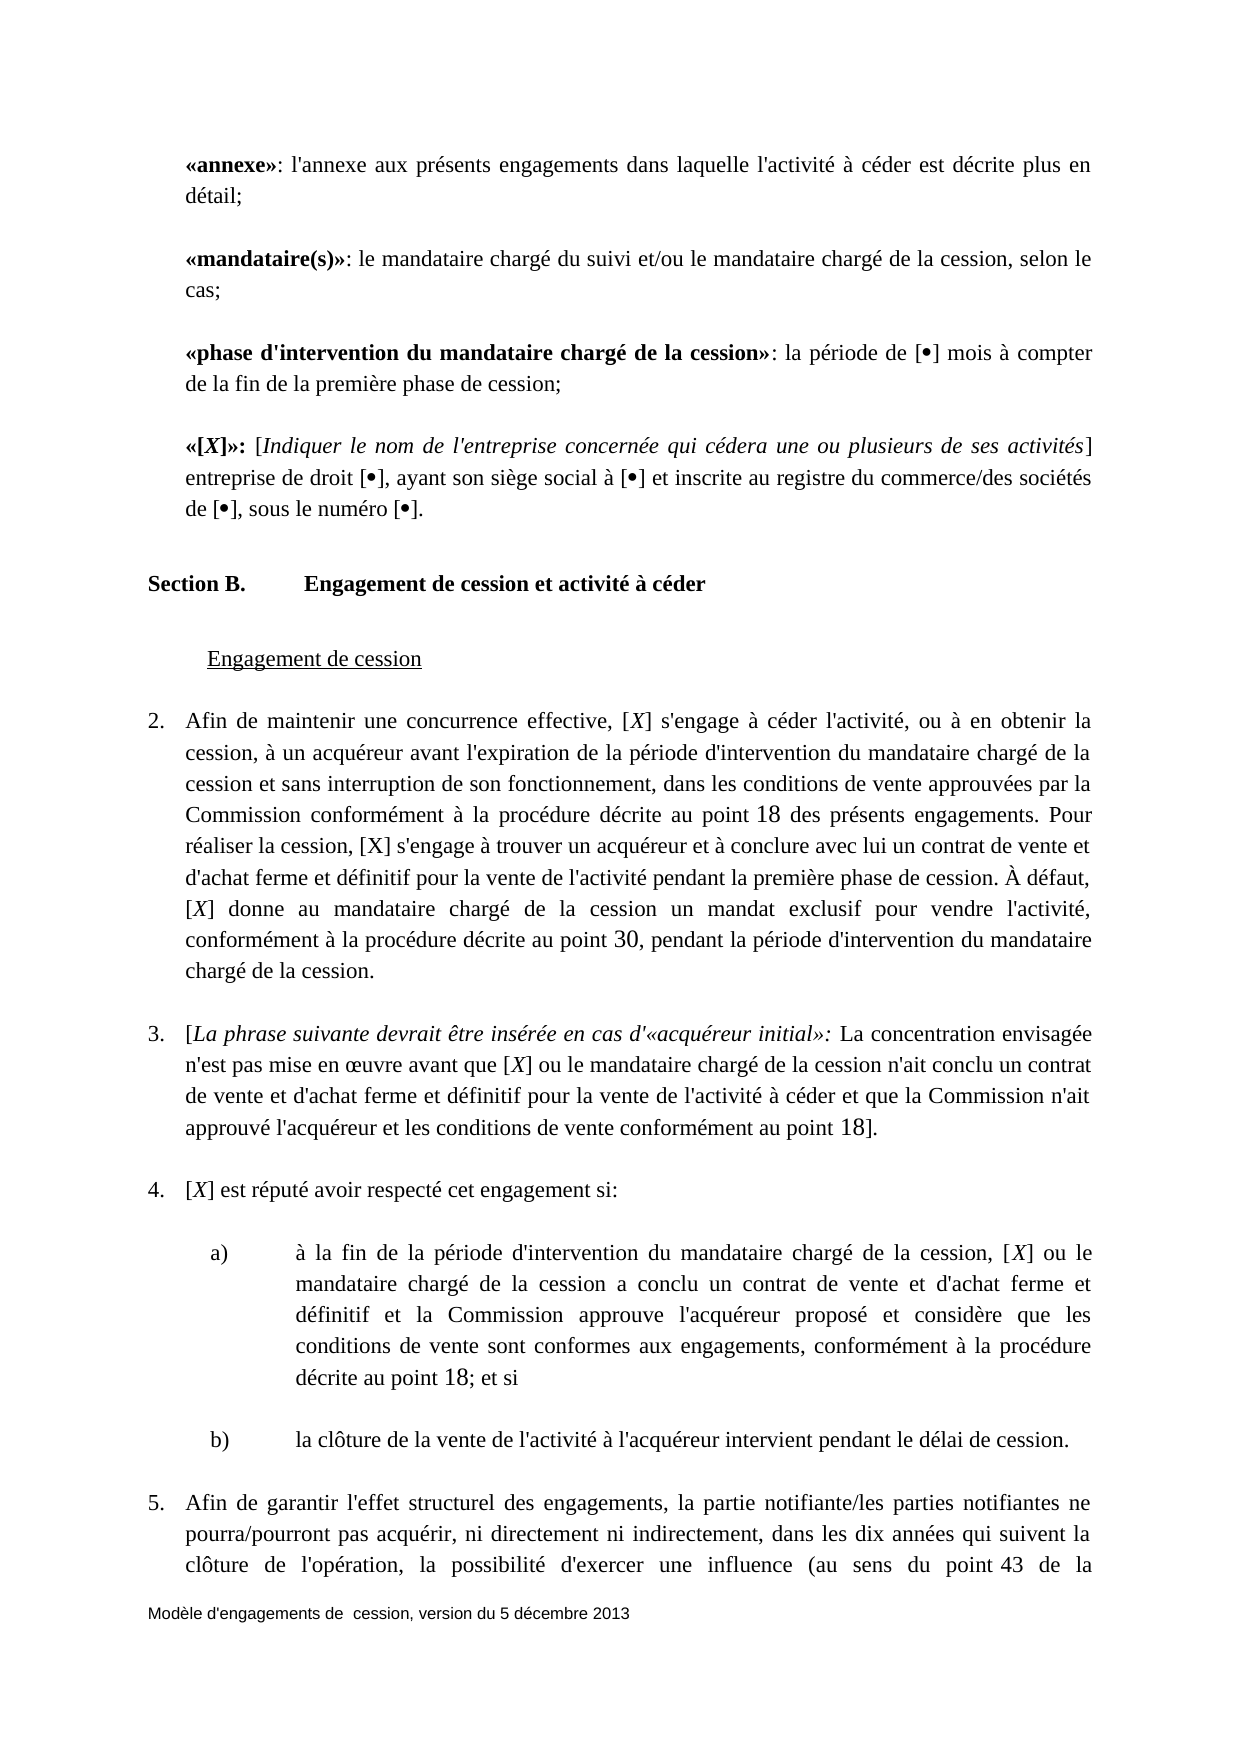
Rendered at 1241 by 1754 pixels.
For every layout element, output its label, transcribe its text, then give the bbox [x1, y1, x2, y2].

text «annexe»: l'annexe aux présents engagements dans laquelle l'activité à céder est décrite plus en détail; [185, 148, 1092, 210]
list [X] est réputé avoir respecté cet engagement si: [148, 1173, 1092, 1204]
text «[X]»: [Indiquer le nom de l'entreprise concernée qui cédera une ou plusieurs de ses activités] entreprise de droit [], ayant son siège social à [] et inscrite au registre du commerce/des sociétés de [], sous le numéro []. [185, 429, 1092, 523]
text Engagement de cession [148, 641, 1092, 673]
text «mandataire(s)»: le mandataire chargé du suivi et/ou le mandataire chargé de la cession, selon le cas; [185, 241, 1092, 304]
text Section B. Engagement de cession et activité à céder [148, 566, 1092, 598]
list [148, 1485, 1092, 1579]
text a) à la fin de la période d'intervention du mandataire chargé de la cession, [X] ou le mandataire chargé de la cession a conclu un contrat de vente et d'achat ferme et définitif et la Commission approuve l'acquéreur proposé et considère que les conditions de vente sont conformes aux engagements, conformément à la procédure décrite au point 18; et si [185, 1235, 1092, 1391]
text b) la clôture de la vente de l'activité à l'acquéreur intervient pendant le délai de cession. [185, 1423, 1092, 1454]
list [La phrase suivante devrait être insérée en cas d'«acquéreur initial»: La concentration envisagée n'est pas mise en œuvre avant que [X] ou le mandataire chargé de la cession n'ait conclu un contrat de vente et d'achat ferme et définitif pour la vente de l'activité à céder et que la Commission n'ait approuvé l'acquéreur et les conditions de vente conformément au point 18]. [148, 1016, 1092, 1141]
list Afin de maintenir une concurrence effective, [X] s'engage à céder l'activité, ou à en obtenir la cession, à un acquéreur avant l'expiration de la période d'intervention du mandataire chargé de la cession et sans interruption de son fonctionnement, dans les conditions de vente approuvées par la Commission conformément à la procédure décrite au point 18 des présents engagements. Pour réaliser la cession, [X] s'engage à trouver un acquéreur et à conclure avec lui un contrat de vente et d'achat ferme et définitif pour la vente de l'activité pendant la première phase de cession. À défaut, [X] donne au mandataire chargé de la cession un mandat exclusif pour vendre l'activité, conformément à la procédure décrite au point 30, pendant la période d'intervention du mandataire chargé de la cession. [148, 704, 1092, 985]
text «phase d'intervention du mandataire chargé de la cession»: la période de [] mois à compter de la fin de la première phase de cession; [185, 335, 1092, 398]
